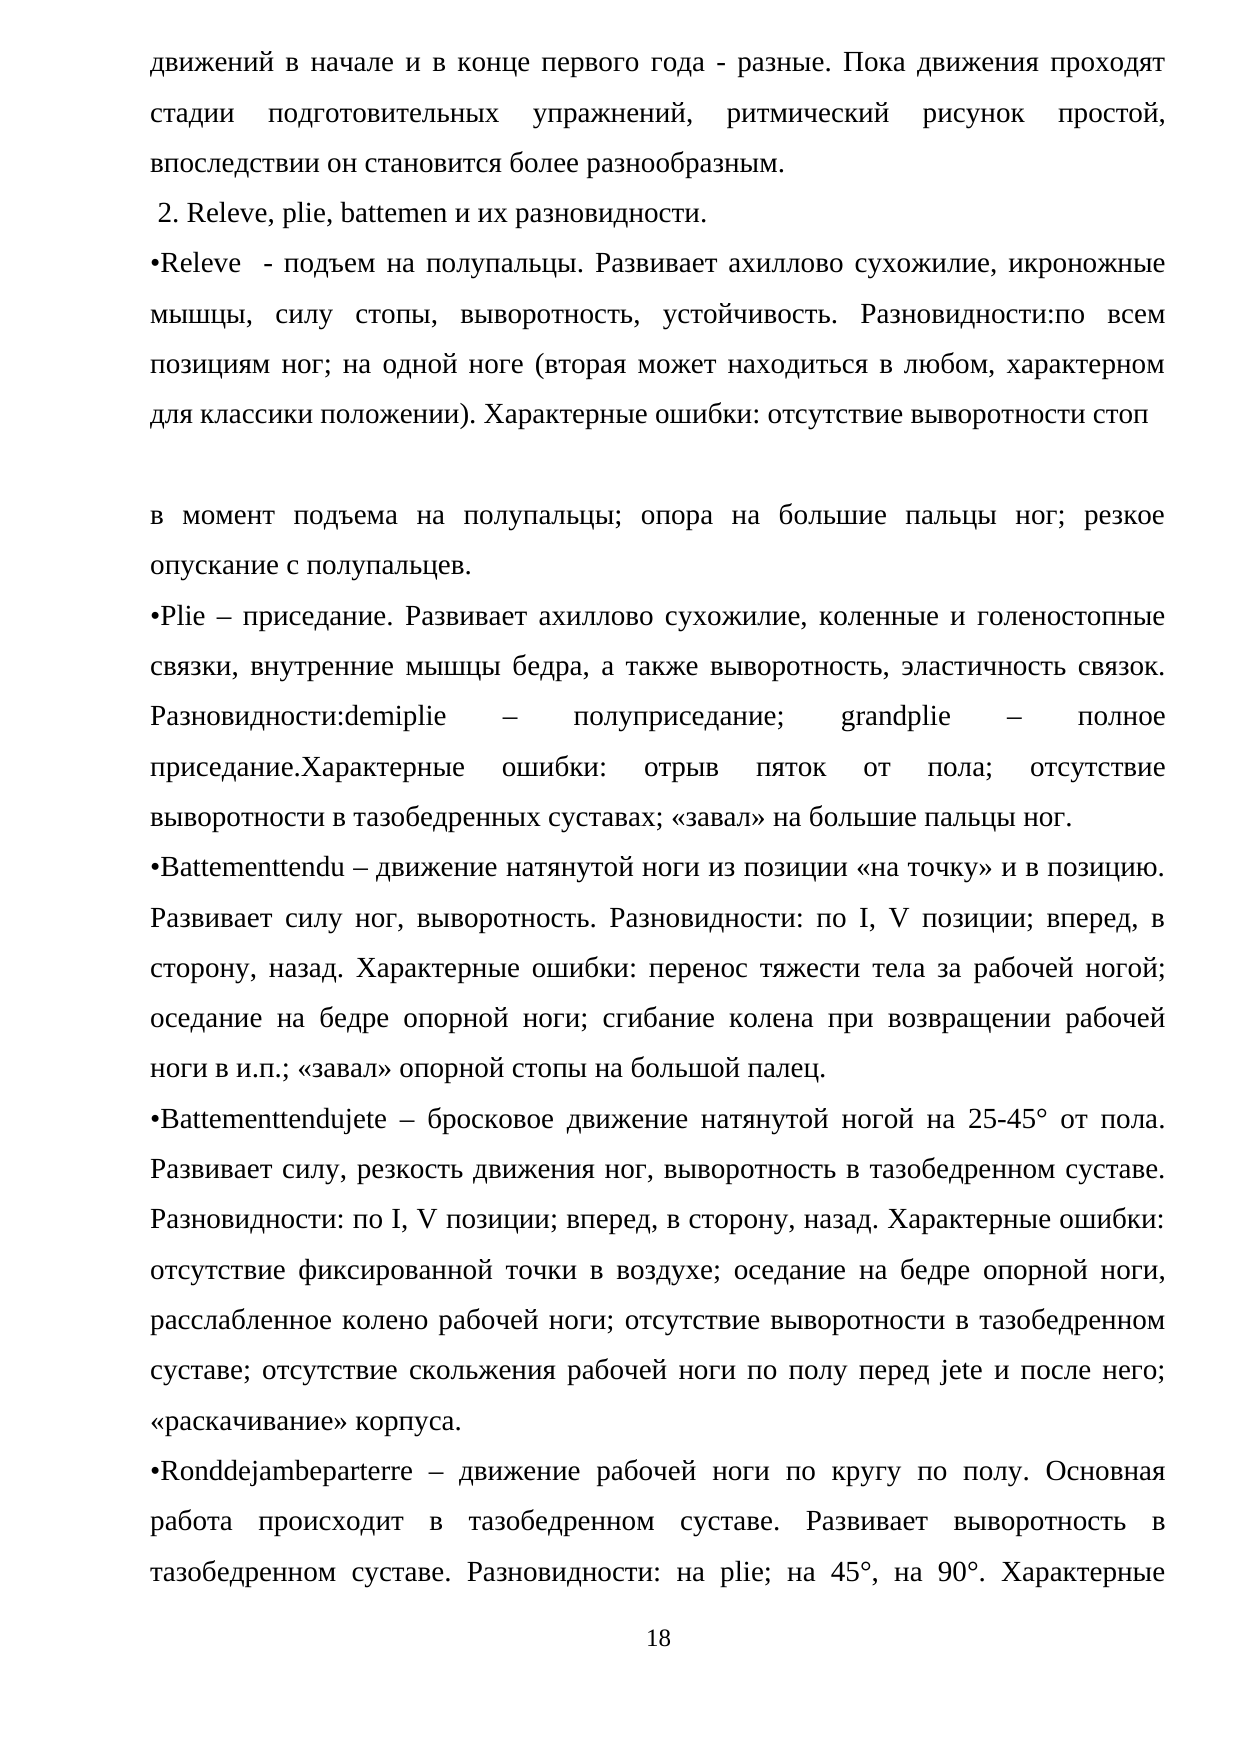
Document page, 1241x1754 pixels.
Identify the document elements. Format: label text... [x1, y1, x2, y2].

text •Battementtendujete – бросковое движение натянутой ногой на 25-45° от пола. Развивает силу, резкость движения ног, выворотность в тазобедренном суставе. Разновидности: по I, V позиции; вперед, в сторону, назад. Характерные ошибки: отсутствие фиксированной точки в воздухе; оседание на бедре опорной ноги, расслабленное колено рабочей ноги; отсутствие выворотности в тазобедренном суставе; отсутствие скольжения рабочей ноги по полу перед jete и после него; «раскачивание» корпуса. [150, 1101, 1167, 1436]
text •Battementtendu – движение натянутой ноги из позиции «на точку» и в позицию. Развивает силу ног, выворотность. Разновидности: по I, V позиции; вперед, в сторону, назад. Характерные ошибки: перенос тяжести тела за рабочей ногой; оседание на бедре опорной ноги; сгибание колена при возвращении рабочей ноги в и.п.; «завал» опорной стопы на большой палец. [150, 849, 1167, 1084]
text •Plie – приседание. Развивает ахиллово сухожилие, коленные и голеностопные связки, внутренние мышцы бедра, а также выворотность, эластичность связок. Разновидности:demiplie – полуприседание; grandplie – полное приседание.Характерные ошибки: отрыв пяток от пола; отсутствие выворотности в тазобедренных суставах; «завал» на большие пальцы ног. [150, 598, 1167, 833]
text в момент подъема на полупальцы; опора на большие пальцы ног; резкое опускание с полупальцев. [150, 497, 1167, 581]
text •Releve - подъем на полупальцы. Развивает ахиллово сухожилие, икроножные мышцы, силу стопы, выворотность, устойчивость. Разновидности:по всем позициям ног; на одной ноге (вторая может находиться в любом, характерном для классики положении). Характерные ошибки: отсутствие выворотности стоп [150, 246, 1167, 430]
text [150, 44, 1167, 178]
text 2. Releve, plie, battemen и их разновидности. [150, 195, 1167, 229]
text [150, 1453, 1167, 1587]
